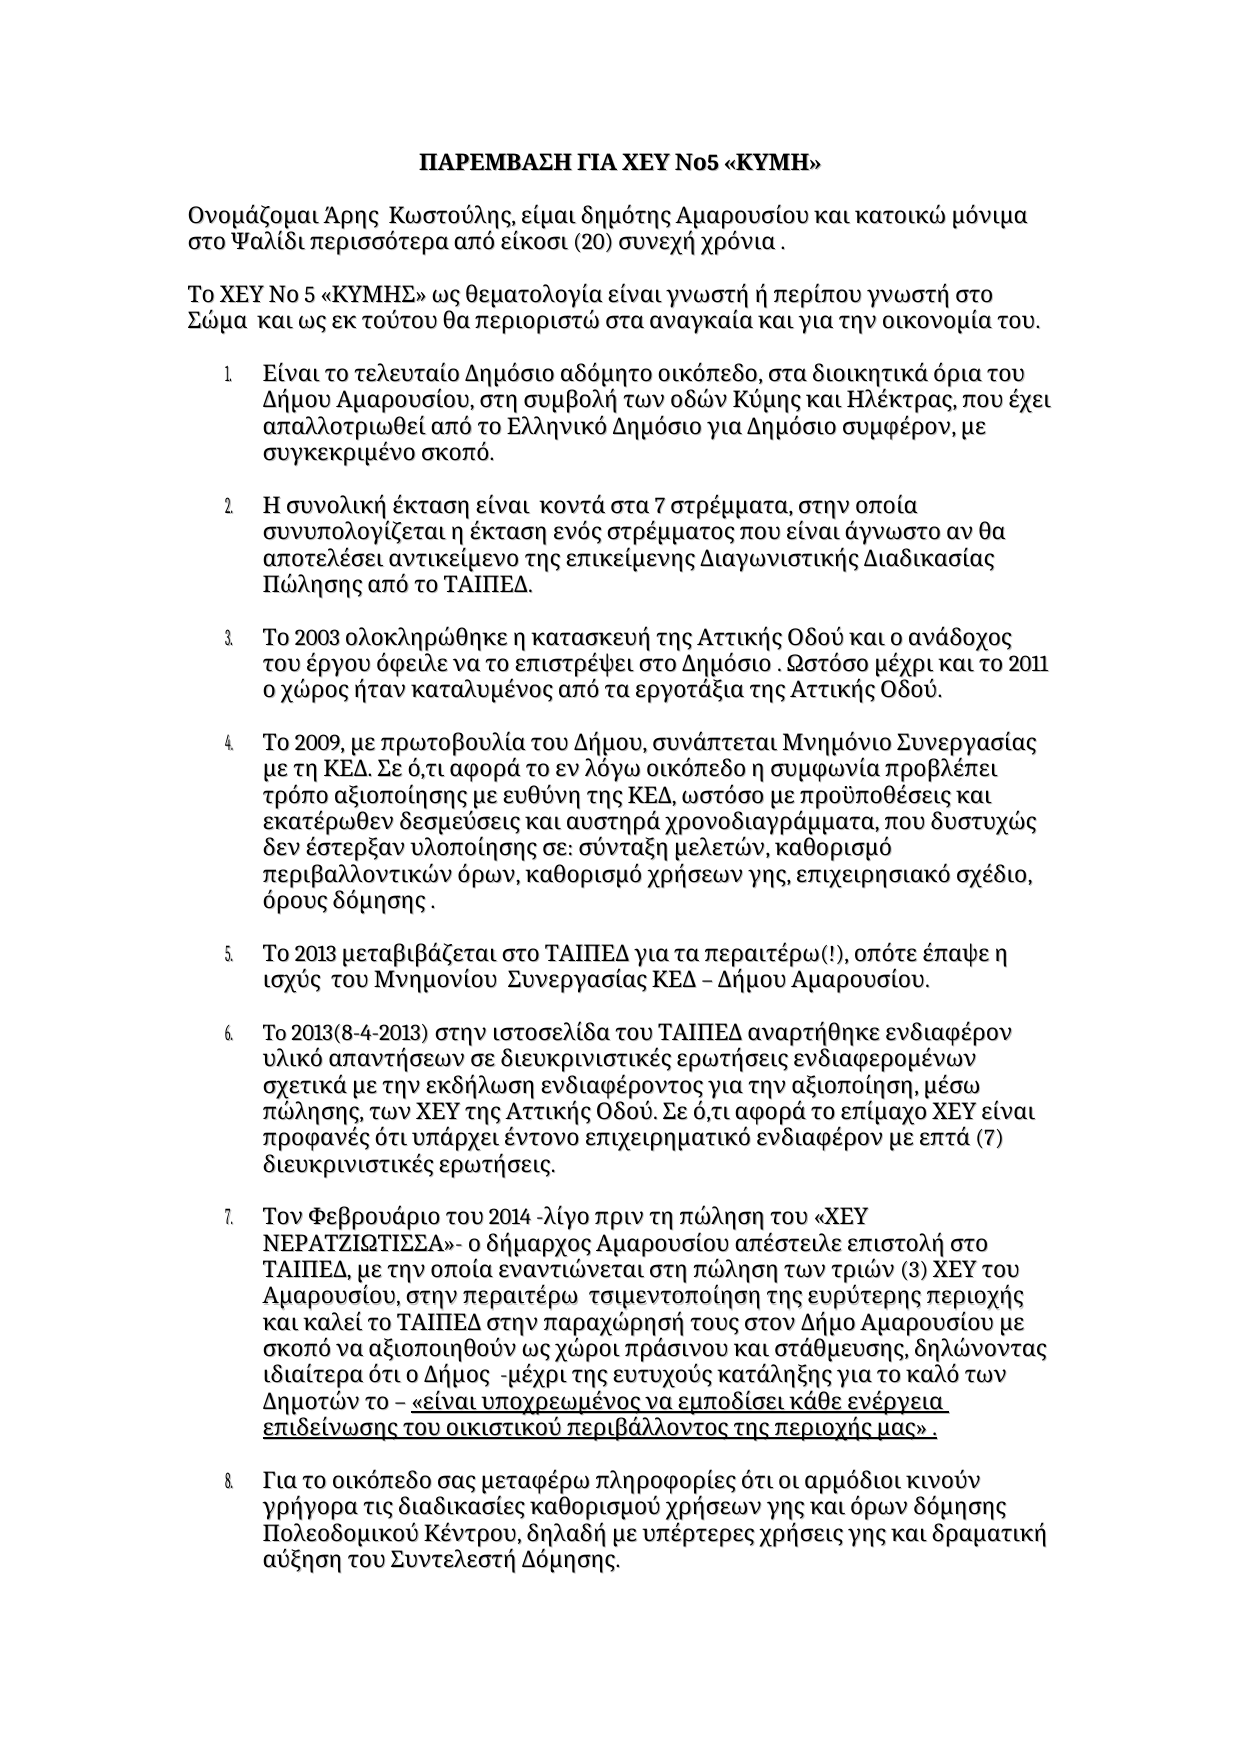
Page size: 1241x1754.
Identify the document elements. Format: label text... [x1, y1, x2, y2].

list To 2013(8-4-2013) στην ιστοσελίδα του ΤΑΙΠΕΔ αναρτήθηκε ενδιαφέρον υλικό απαντήσεων σε διευκρινιστικές ερωτήσεις ενδιαφερομένων σχετικά με την εκδήλωση ενδιαφέροντος για την αξιοποίηση, μέσω πώλησης, των ΧΕΥ της Αττικής Οδού. Σε ό,τι αφορά το επίμαχο ΧΕΥ είναι προφανές ότι υπάρχει έντονο επιχειρηματικό ενδιαφέρον με επτά (7) διευκρινιστικές ερωτήσεις. [225, 1020, 1053, 1178]
list Η συνολική έκταση είναι κοντά στα 7 στρέμματα, στην οποία συνυπολογίζεται η έκταση ενός στρέμματος που είναι άγνωστο αν θα αποτελέσει αντικείμενο της επικείμενης Διαγωνιστικής Διαδικασίας Πώλησης από το ΤΑΙΠΕΔ. [225, 493, 1053, 598]
text Το ΧΕΥ Νο 5 «ΚΥΜΗΣ» ως θεματολογία είναι γνωστή ή περίπου γνωστή στο Σώμα και ως εκ τούτου θα περιοριστώ στα αναγκαία και για την οικονομία του. [187, 282, 1053, 334]
list Είναι το τελευταίο Δημόσιο αδόμητο οικόπεδο, στα διοικητικά όρια του Δήμου Αμαρουσίου, στη συμβολή των οδών Κύμης και Ηλέκτρας, που έχει απαλλοτριωθεί από το Ελληνικό Δημόσιο για Δημόσιο συμφέρον, με συγκεκριμένο σκοπό. [225, 361, 1053, 466]
list Το 2013 μεταβιβάζεται στο ΤΑΙΠΕΔ για τα περαιτέρω(!), οπότε έπαψε η ισχύς του Μνημονίου Συνεργασίας ΚΕΔ – Δήμου Αμαρουσίου. [225, 941, 1053, 993]
list Το 2009, με πρωτοβουλία του Δήμου, συνάπτεται Μνημόνιο Συνεργασίας με τη ΚΕΔ. Σε ό,τι αφορά το εν λόγω οικόπεδο η συμφωνία προβλέπει τρόπο αξιοποίησης με ευθύνη της ΚΕΔ, ωστόσο με προϋποθέσεις και εκατέρωθεν δεσμεύσεις και αυστηρά χρονοδιαγράμματα, που δυστυχώς δεν έστερξαν υλοποίησης σε: σύνταξη μελετών, καθορισμό περιβαλλοντικών όρων, καθορισμό χρήσεων γης, επιχειρησιακό σχέδιο, όρους δόμησης . [225, 730, 1053, 914]
text Ονομάζομαι Άρης Κωστούλης, είμαι δημότης Αμαρουσίου και κατοικώ μόνιμα στο Ψαλίδι περισσότερα από είκοσι (20) συνεχή χρόνια . [187, 203, 1053, 255]
list Το 2003 ολοκληρώθηκε η κατασκευή της Αττικής Οδού και ο ανάδοχος του έργου όφειλε να το επιστρέψει στο Δημόσιο . Ωστόσο μέχρι και το 2011 ο χώρος ήταν καταλυμένος από τα εργοτάξια της Αττικής Οδού. [225, 624, 1053, 703]
list Τον Φεβρουάριο του 2014 -λίγο πριν τη πώληση του «ΧΕΥ ΝΕΡΑΤΖΙΩΤΙΣΣΑ»- ο δήμαρχος Αμαρουσίου απέστειλε επιστολή στο ΤΑΙΠΕΔ, με την οποία εναντιώνεται στη πώληση των τριών (3) ΧΕΥ του Αμαρουσίου, στην περαιτέρω τσιμεντοποίηση της ευρύτερης περιοχής και καλεί το ΤΑΙΠΕΔ στην παραχώρησή τους στον Δήμο Αμαρουσίου με σκοπό να αξιοποιηθούν ως χώροι πράσινου και στάθμευσης, δηλώνοντας ιδιαίτερα ότι ο Δήμος -μέχρι της ευτυχούς κατάληξης για το καλό των Δημοτών το – «είναι υποχρεωμένος να εμποδίσει κάθε ενέργεια επιδείνωσης του οικιστικού περιβάλλοντος της περιοχής μας» . [225, 1204, 1053, 1441]
text ΠΑΡΕΜΒΑΣΗ ΓΙΑ ΧΕΥ Νο5 «ΚΥΜΗ» [187, 150, 1053, 176]
list Για το οικόπεδο σας μεταφέρω πληροφορίες ότι οι αρμόδιοι κινούν γρήγορα τις διαδικασίες καθορισμού χρήσεων γης και όρων δόμησης Πολεοδομικού Κέντρου, δηλαδή με υπέρτερες χρήσεις γης και δραματική αύξηση του Συντελεστή Δόμησης. [225, 1468, 1053, 1573]
